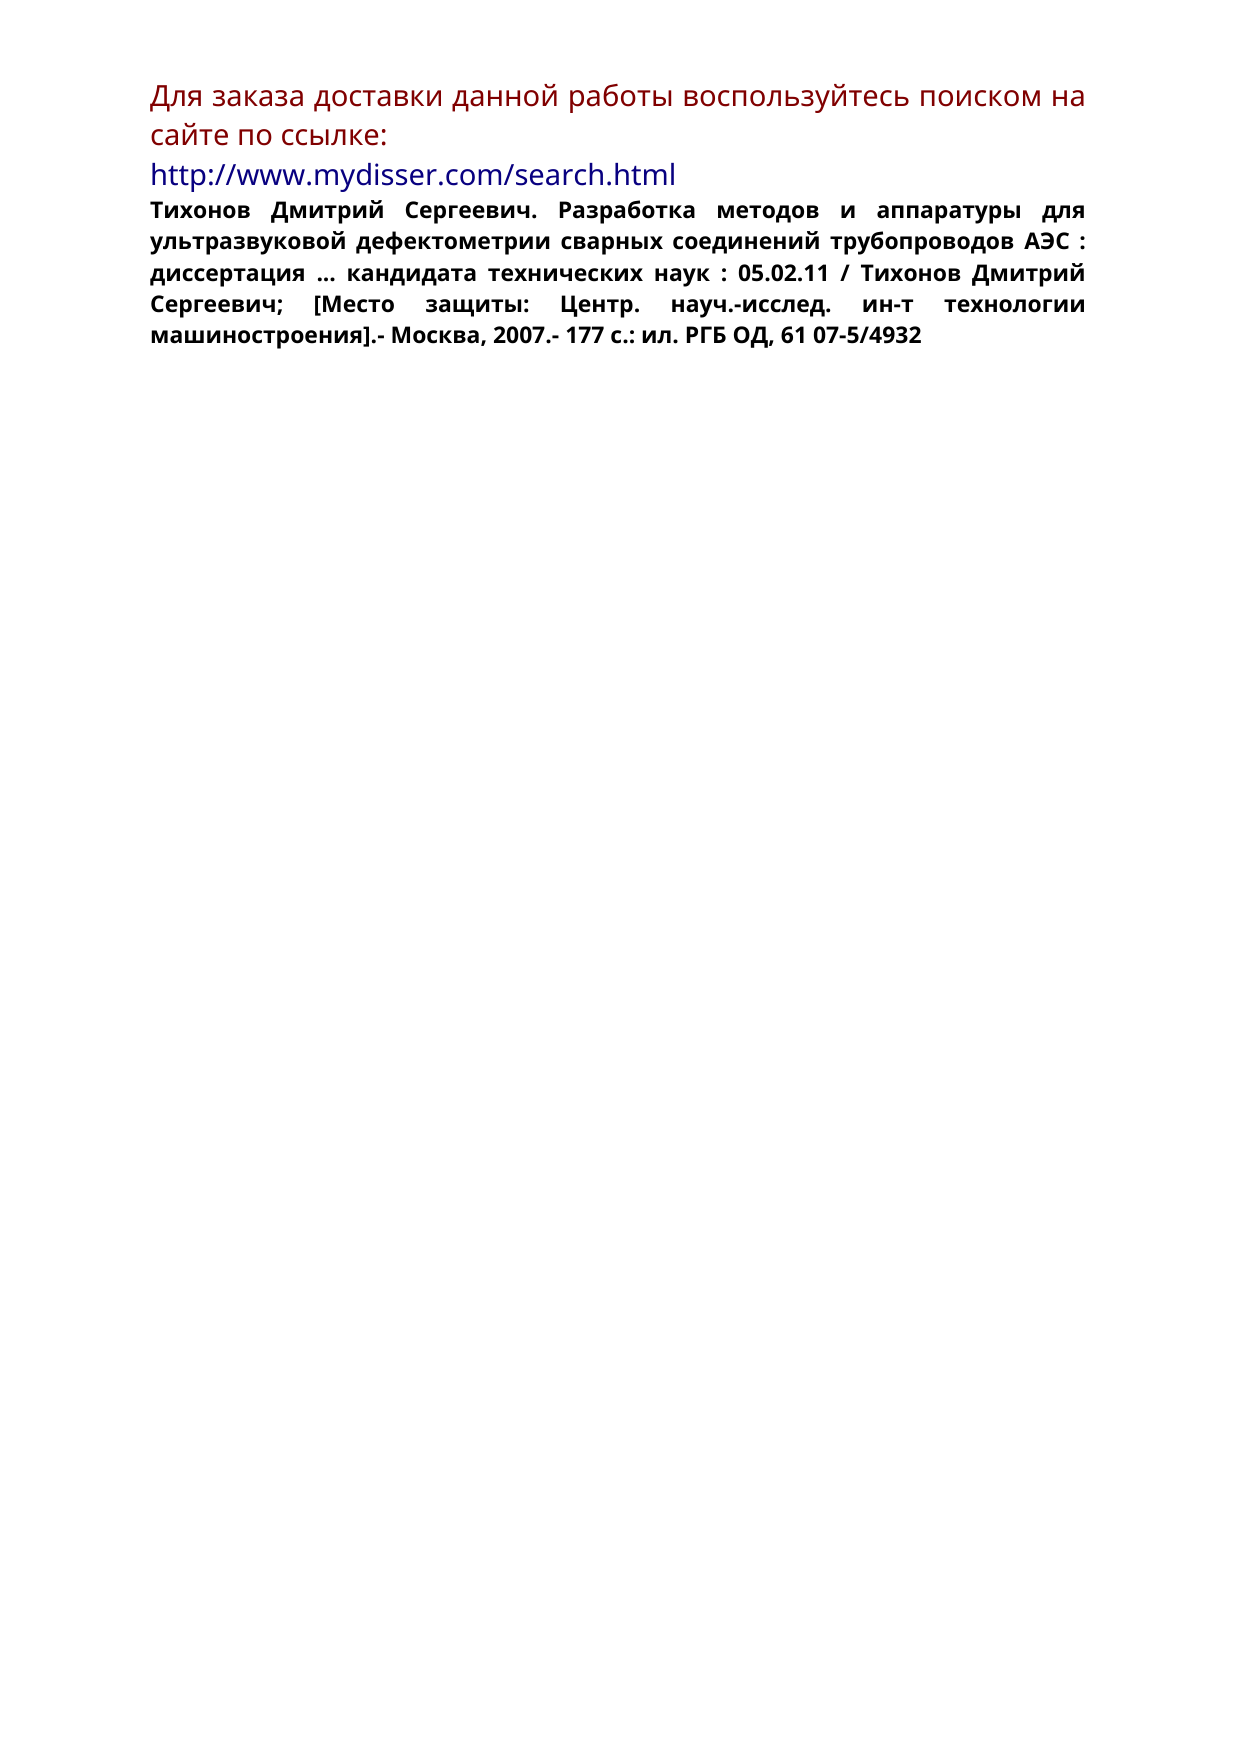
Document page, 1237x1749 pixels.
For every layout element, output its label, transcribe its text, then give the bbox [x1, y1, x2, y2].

text Тихонов Дмитрий Сергеевич. Разработка методов и аппаратуры для ультразвуковой дефектометрии сварных соединений трубопроводов АЭС : диссертация ... кандидата технических наук : 05.02.11 / Тихонов Дмитрий Сергеевич; [Место защиты: Центр. науч.-исслед. ин-т технологии машиностроения].- Москва, 2007.- 177 с.: ил. РГБ ОД, 61 07-5/4932 [150, 194, 1086, 350]
